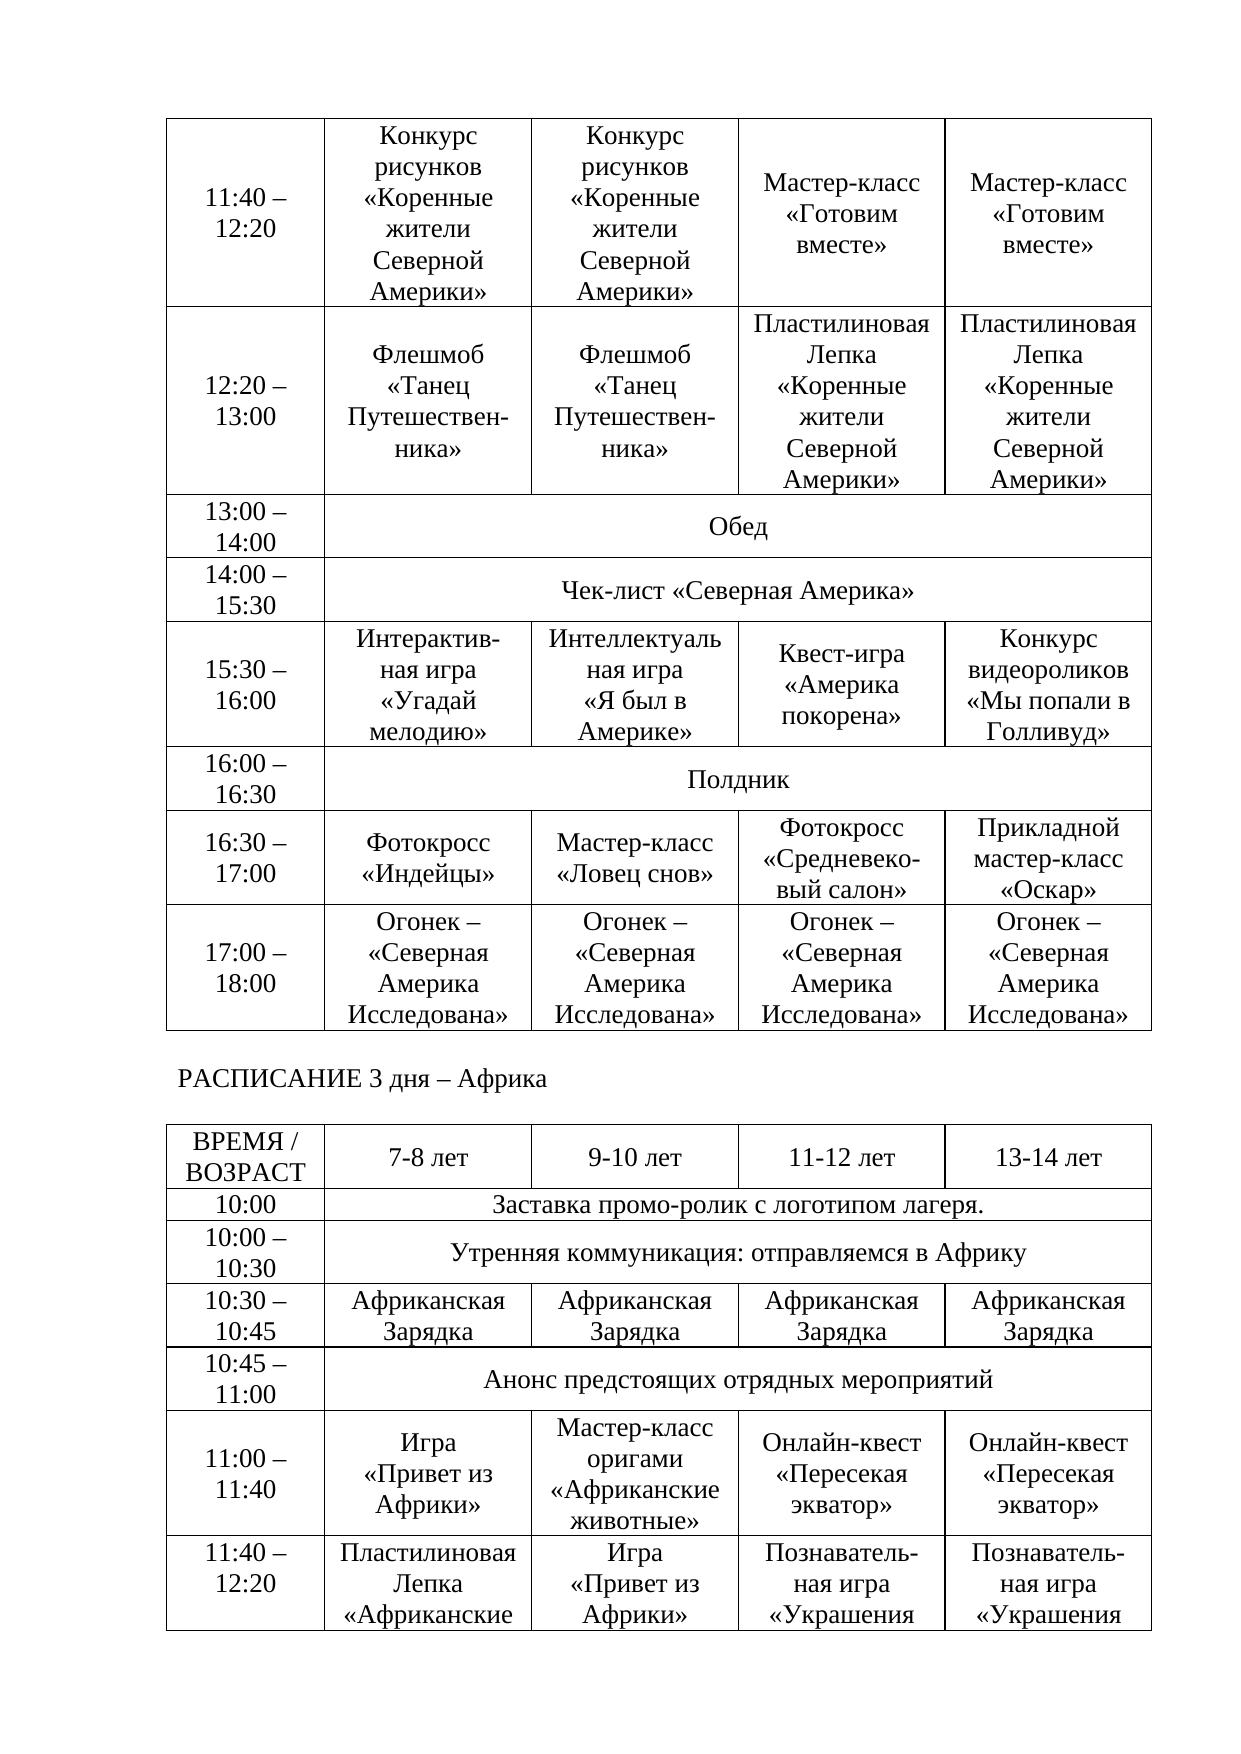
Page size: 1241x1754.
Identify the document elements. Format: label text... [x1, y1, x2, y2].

table_cell 11:40 – 12:20 [167, 1536, 324, 1630]
table_cell Огонек – «Северная Америка Исследована» [325, 905, 531, 1030]
table_cell Анонс предстоящих отрядных мероприятий [325, 1348, 1151, 1410]
table_cell Конкурс рисунков «Коренные жители Северной Америки» [532, 119, 738, 306]
table_cell 13:00 – 14:00 [167, 495, 324, 557]
table_cell Утренняя коммуникация: отправляемся в Африку [325, 1221, 1151, 1283]
table_cell Мастер-класс оригами «Африканские животные» [532, 1411, 738, 1535]
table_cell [739, 1536, 944, 1630]
table_cell Полдник [325, 747, 1151, 809]
table_cell Флешмоб «Танец Путешествен-ника» [532, 307, 738, 494]
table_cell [325, 1536, 531, 1630]
table_cell 16:30 – 17:00 [167, 811, 324, 904]
table_cell Чек-лист «Северная Америка» [325, 558, 1151, 621]
table_cell Интерактив- ная игра «Угадай мелодию» [325, 622, 531, 746]
table_header 11-12 лет [739, 1125, 944, 1187]
table_cell Африканская Зарядка [739, 1284, 944, 1346]
table_cell Мастер-класс «Готовим вместе» [739, 119, 944, 306]
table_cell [946, 1536, 1151, 1630]
table_cell Прикладной мастер-класс «Оскар» [946, 811, 1151, 904]
table_cell 14:00 – 15:30 [167, 558, 324, 621]
table_cell Африканская Зарядка [946, 1284, 1151, 1346]
table_cell 10:45 – 11:00 [167, 1348, 324, 1410]
table_cell Пластилиновая Лепка «Коренные жители Северной Америки» [946, 307, 1151, 494]
table_cell 10:30 – 10:45 [167, 1284, 324, 1346]
table_cell 10:00 – 10:30 [167, 1221, 324, 1283]
table_header ВРЕМЯ / ВОЗРАСТ [167, 1125, 324, 1187]
table_cell Фотокросс «Индейцы» [325, 811, 531, 904]
table_cell Огонек – «Северная Америка Исследована» [946, 905, 1151, 1030]
table_cell Онлайн-квест «Пересекая экватор» [739, 1411, 944, 1535]
table_cell 10:00 [167, 1189, 324, 1220]
table_cell Фотокросс «Средневеко-вый салон» [739, 811, 944, 904]
text РАСПИСАНИЕ 3 дня – Африка [177, 1062, 1152, 1093]
table_header 9-10 лет [532, 1125, 738, 1187]
table_cell Пластилиновая Лепка «Коренные жители Северной Америки» [739, 307, 944, 494]
table_cell 15:30 – 16:00 [167, 622, 324, 746]
table_cell Мастер-класс «Готовим вместе» [946, 119, 1151, 306]
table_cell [532, 1536, 738, 1630]
table_cell Игра «Привет из Африки» [325, 1411, 531, 1535]
table_cell Огонек – «Северная Америка Исследована» [532, 905, 738, 1030]
table_cell Конкурс рисунков «Коренные жители Северной Америки» [325, 119, 531, 306]
table_cell 17:00 – 18:00 [167, 905, 324, 1030]
table_cell Конкурс видеороликов «Мы попали в Голливуд» [946, 622, 1151, 746]
table_cell Африканская Зарядка [325, 1284, 531, 1346]
table_cell Флешмоб «Танец Путешествен-ника» [325, 307, 531, 494]
table_header 13-14 лет [946, 1125, 1151, 1187]
table_cell 11:00 – 11:40 [167, 1411, 324, 1535]
table_cell Интеллектуальная игра «Я был в Америке» [532, 622, 738, 746]
table_cell Африканская Зарядка [532, 1284, 738, 1346]
table_cell 12:20 – 13:00 [167, 307, 324, 494]
table_cell 11:40 – 12:20 [167, 119, 324, 306]
table_cell Онлайн-квест «Пересекая экватор» [946, 1411, 1151, 1535]
table_cell Квест-игра «Америка покорена» [739, 622, 944, 746]
table_cell Заставка промо-ролик с логотипом лагеря. [325, 1189, 1151, 1220]
table_header 7-8 лет [325, 1125, 531, 1187]
table_cell Обед [325, 495, 1151, 557]
table_cell Мастер-класс «Ловец снов» [532, 811, 738, 904]
table_cell Огонек – «Северная Америка Исследована» [739, 905, 944, 1030]
table_cell 16:00 – 16:30 [167, 747, 324, 809]
